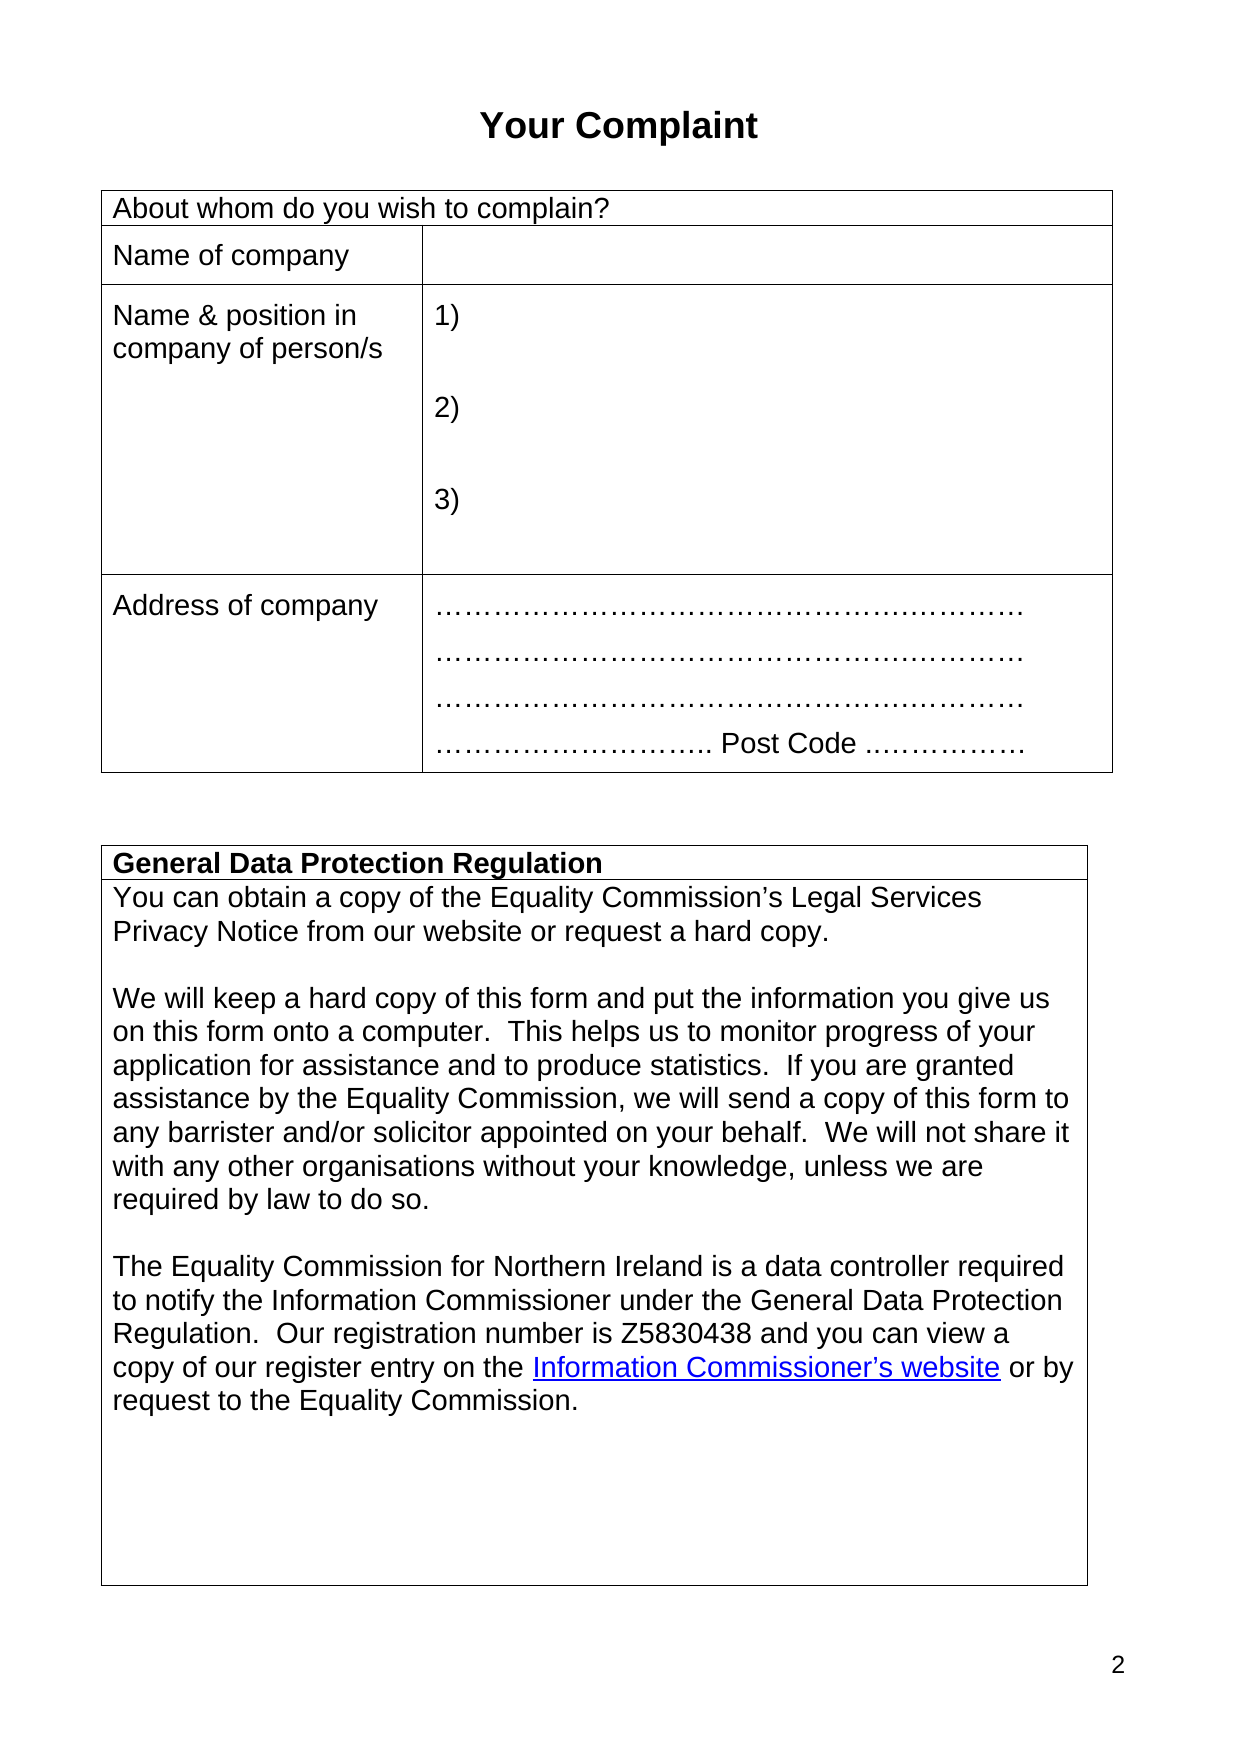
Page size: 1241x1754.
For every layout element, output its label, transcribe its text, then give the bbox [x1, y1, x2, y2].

table_cell Address of company [102, 575, 422, 772]
text Your Complaint [112, 104, 1125, 147]
table_cell [423, 226, 1112, 284]
table_cell Name & position in company of person/s [102, 285, 422, 574]
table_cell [102, 880, 1087, 1585]
table_cell ………………………………………….………… ………………………………………….………… ………………………………………….………… ……………………….. Post Code ..…………… [423, 575, 1112, 772]
table_cell 1) 2) 3) [423, 285, 1112, 574]
table_header General Data Protection Regulation [102, 846, 1087, 879]
table_cell Name of company [102, 226, 422, 284]
table_header About whom do you wish to complain? [102, 191, 1112, 224]
